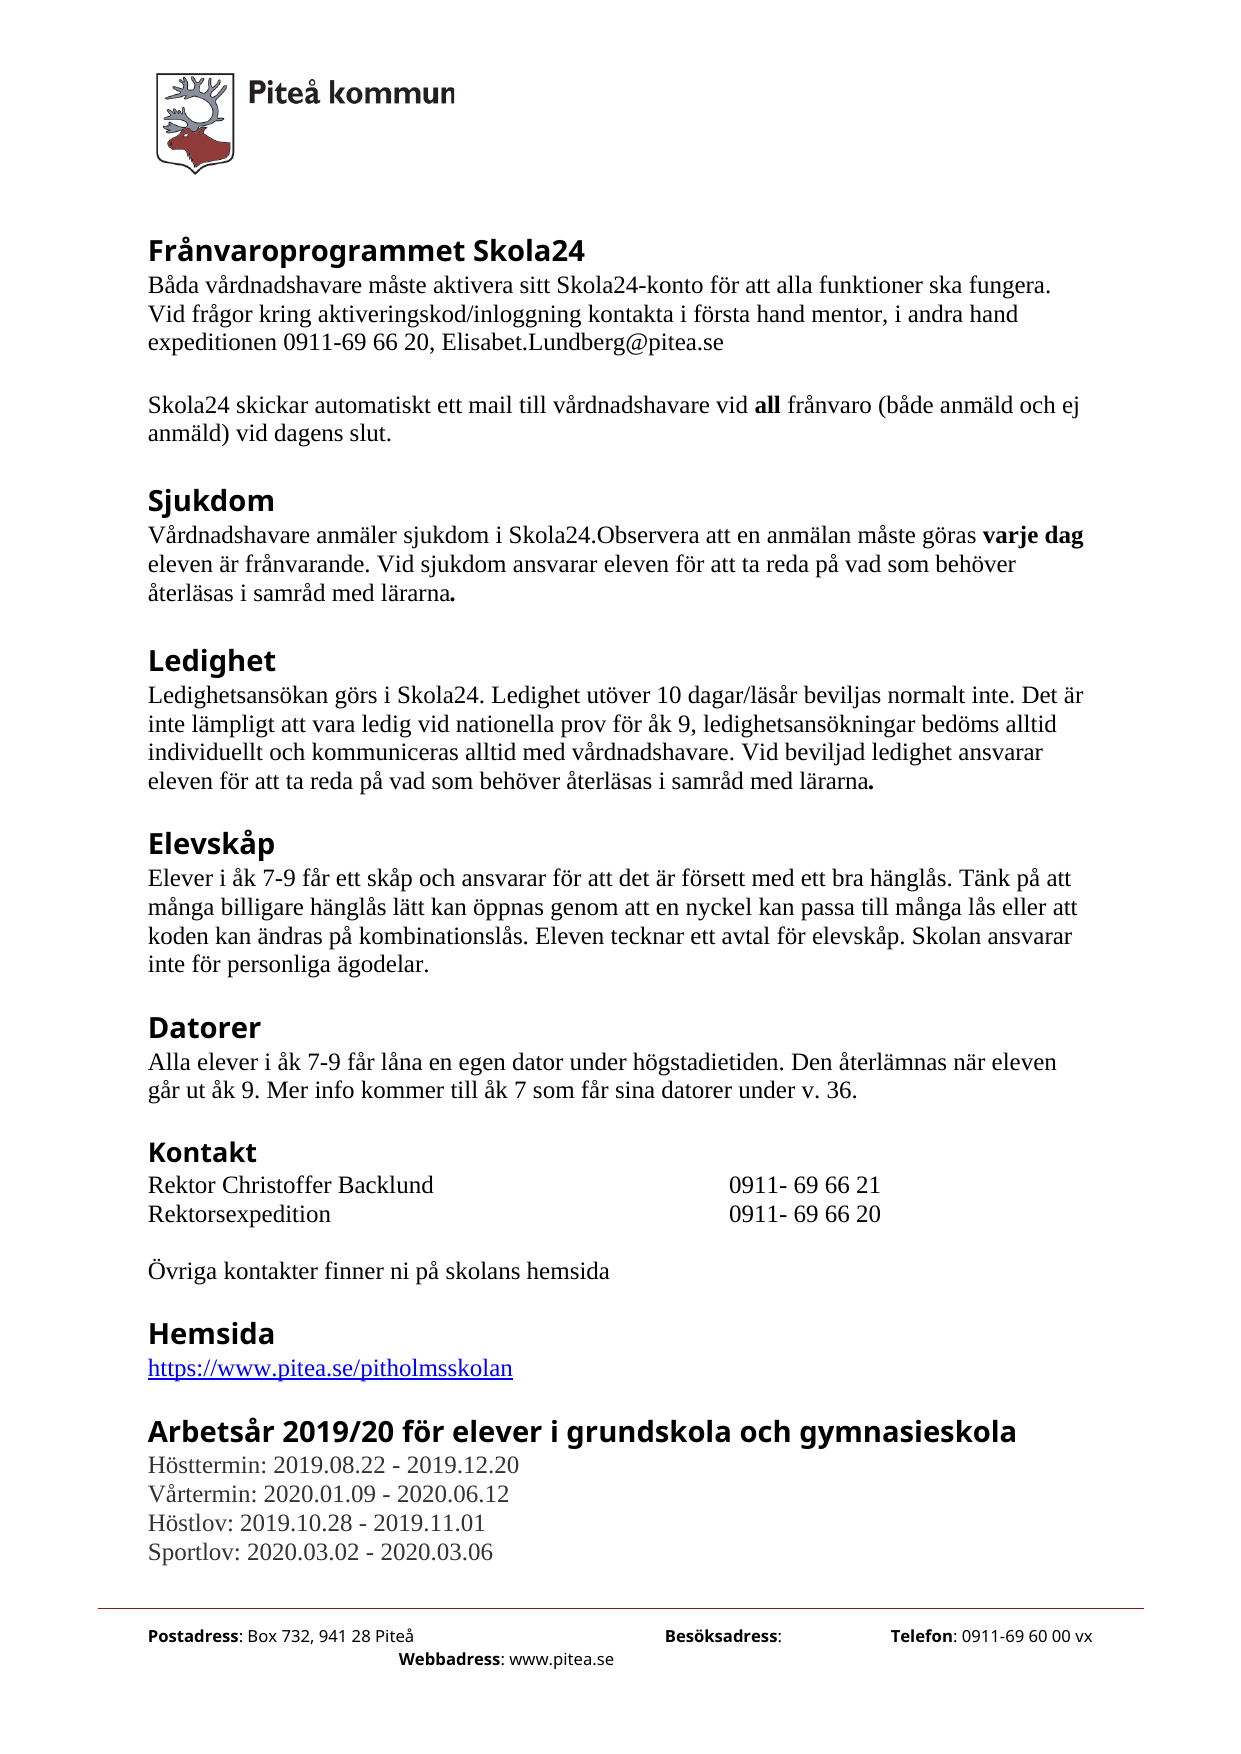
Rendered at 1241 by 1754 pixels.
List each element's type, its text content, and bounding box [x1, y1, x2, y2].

text Alla elever i åk 7-9 får låna en egen dator under högstadietiden. Den återlämnas när eleven går ut åk 9. Mer info kommer till åk 7 som får sina datorer under v. 36. [148, 1047, 1093, 1104]
text https://www.pitea.se/pitholmsskolan [148, 1353, 1093, 1382]
text Vårdnadshavare anmäler sjukdom i Skola24.Observera att en anmälan måste göras varje dag eleven är frånvarande. Vid sjukdom ansvarar eleven för att ta reda på vad som behöver återläsas i samråd med lärarna. [148, 520, 1093, 607]
text Arbetsår 2019/20 för elever i grundskola och gymnasieskola [148, 1411, 1093, 1451]
text Ledighetsansökan görs i Skola24. Ledighet utöver 10 dagar/läsår beviljas normalt inte. Det är inte lämpligt att vara ledig vid nationella prov för åk 9, ledighetsansökningar bedöms alltid individuellt och kommuniceras alltid med vårdnadshavare. Vid beviljad ledighet ansvarar eleven för att ta reda på vad som behöver återläsas i samråd med lärarna. [148, 680, 1093, 795]
text Rektorsexpedition 0911- 69 66 20 [148, 1199, 1093, 1227]
text Elevskåp [148, 824, 1093, 863]
text Elever i åk 7-9 får ett skåp och ansvarar för att det är försett med ett bra hänglås. Tänk på att många billigare hänglås lätt kan öppnas genom att en nyckel kan passa till många lås eller att koden kan ändras på kombinationslås. Eleven tecknar ett avtal för elevskåp. Skolan ansvarar inte för personliga ägodelar. [148, 863, 1093, 978]
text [148, 1451, 1093, 1566]
text Ledighet [148, 640, 1093, 680]
text Sjukdom [148, 481, 1093, 520]
text Kontakt [148, 1133, 1093, 1170]
text Rektor Christoffer Backlund 0911- 69 66 21 [148, 1170, 1093, 1199]
text Frånvaroprogrammet Skola24 Båda vårdnadshavare måste aktivera sitt Skola24-konto för att alla funktioner ska fungera. Vid frågor kring aktiveringskod/inloggning kontakta i första hand mentor, i andra hand expeditionen 0911-69 66 20, Elisabet.Lundberg@pitea.se [148, 230, 1093, 356]
text Hemsida [148, 1314, 1093, 1353]
text Datorer [148, 1007, 1093, 1047]
text Skola24 skickar automatiskt ett mail till vårdnadshavare vid all frånvaro (både anmäld och ej anmäld) vid dagens slut. [148, 390, 1093, 447]
text Övriga kontakter finner ni på skolans hemsida [148, 1256, 1093, 1285]
